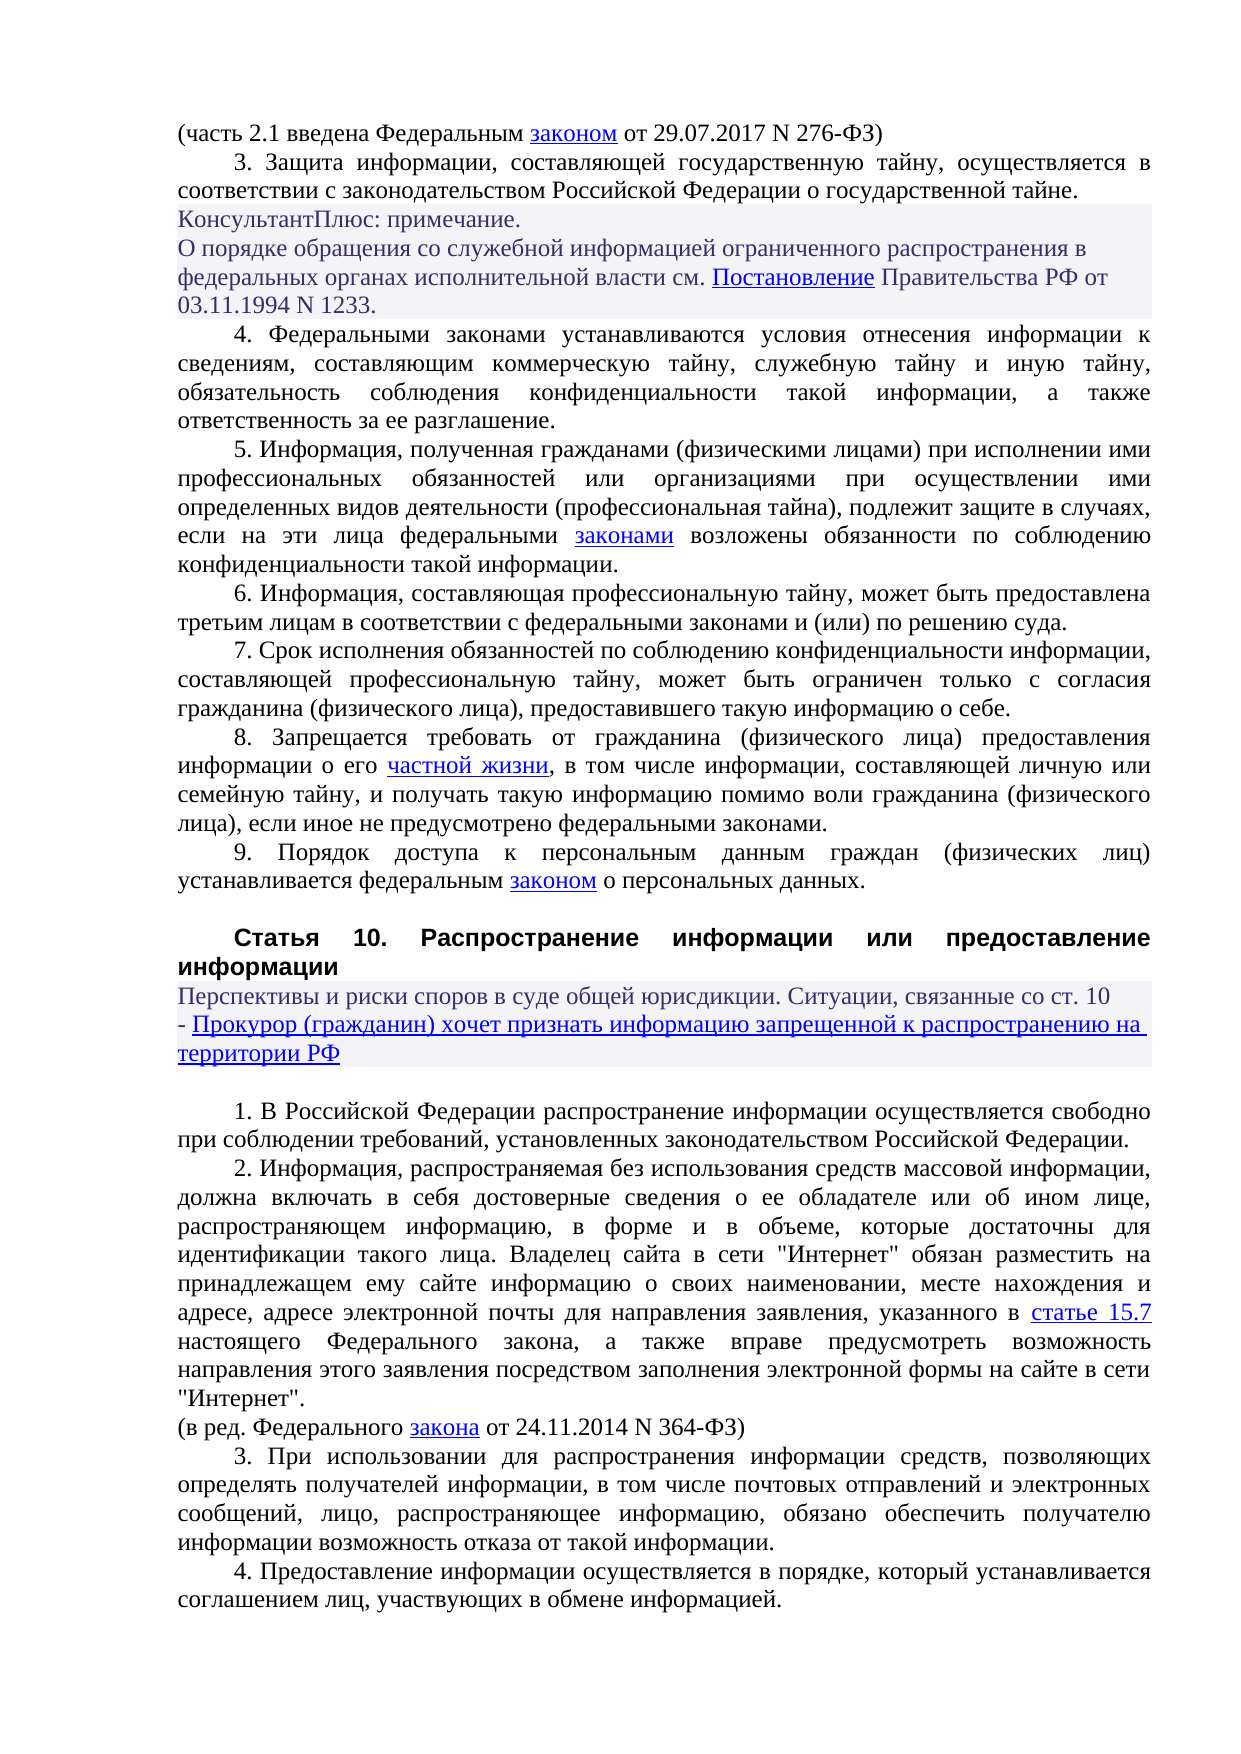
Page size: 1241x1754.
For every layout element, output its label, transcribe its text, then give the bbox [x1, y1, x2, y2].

text 2. Информация, распространяемая без использования средств массовой информации, должна включать в себя достоверные сведения о ее обладателе или об ином лице, распространяющем информацию, в форме и в объеме, которые достаточны для идентификации такого лица. Владелец сайта в сети "Интернет" обязан разместить на принадлежащем ему сайте информацию о своих наименовании, месте нахождения и адресе, адресе электронной почты для направления заявления, указанного в статье 15.7 настоящего Федерального закона, а также вправе предусмотреть возможность направления этого заявления посредством заполнения электронной формы на сайте в сети "Интернет". [177, 1153, 1152, 1412]
text 3. При использовании для распространения информации средств, позволяющих определять получателей информации, в том числе почтовых отправлений и электронных сообщений, лицо, распространяющее информацию, обязано обеспечить получателю информации возможность отказа от такой информации. [177, 1441, 1152, 1556]
text 3. Защита информации, составляющей государственную тайну, осуществляется в соответствии с законодательством Российской Федерации о государственной тайне. [177, 147, 1152, 204]
text 7. Срок исполнения обязанностей по соблюдению конфиденциальности информации, составляющей профессиональную тайну, может быть ограничен только с согласия гражданина (физического лица), предоставившего такую информацию о себе. [177, 636, 1152, 722]
text Статья 10. Распространение информации или предоставление информации [177, 923, 1152, 981]
text 8. Запрещается требовать от гражданина (физического лица) предоставления информации о его частной жизни, в том числе информации, составляющей личную или семейную тайну, и получать такую информацию помимо воли гражданина (физического лица), если иное не предусмотрено федеральными законами. [177, 722, 1152, 837]
text КонсультантПлюс: примечание. [177, 204, 1152, 233]
text - Прокурор (гражданин) хочет признать информацию запрещенной к распространению на территории РФ [177, 1009, 1152, 1067]
text 4. Предоставление информации осуществляется в порядке, который устанавливается соглашением лиц, участвующих в обмене информацией. [177, 1556, 1152, 1613]
text 4. Федеральными законами устанавливаются условия отнесения информации к сведениям, составляющим коммерческую тайну, служебную тайну и иную тайну, обязательность соблюдения конфиденциальности такой информации, а также ответственность за ее разглашение. [177, 319, 1152, 434]
text 1. В Российской Федерации распространение информации осуществляется свободно при соблюдении требований, установленных законодательством Российской Федерации. [177, 1096, 1152, 1153]
text (в ред. Федерального закона от 24.11.2014 N 364-ФЗ) [177, 1412, 1152, 1441]
text 6. Информация, составляющая профессиональную тайну, может быть предоставлена третьим лицам в соответствии с федеральными законами и (или) по решению суда. [177, 578, 1152, 636]
text 9. Порядок доступа к персональным данным граждан (физических лиц) устанавливается федеральным законом о персональных данных. [177, 837, 1152, 894]
text (часть 2.1 введена Федеральным законом от 29.07.2017 N 276-ФЗ) [177, 118, 1152, 147]
text Перспективы и риски споров в суде общей юрисдикции. Ситуации, связанные со ст. 10 [177, 981, 1152, 1009]
text О порядке обращения со служебной информацией ограниченного распространения в федеральных органах исполнительной власти см. Постановление Правительства РФ от 03.11.1994 N 1233. [177, 233, 1152, 319]
text 5. Информация, полученная гражданами (физическими лицами) при исполнении ими профессиональных обязанностей или организациями при осуществлении ими определенных видов деятельности (профессиональная тайна), подлежит защите в случаях, если на эти лица федеральными законами возложены обязанности по соблюдению конфиденциальности такой информации. [177, 434, 1152, 578]
